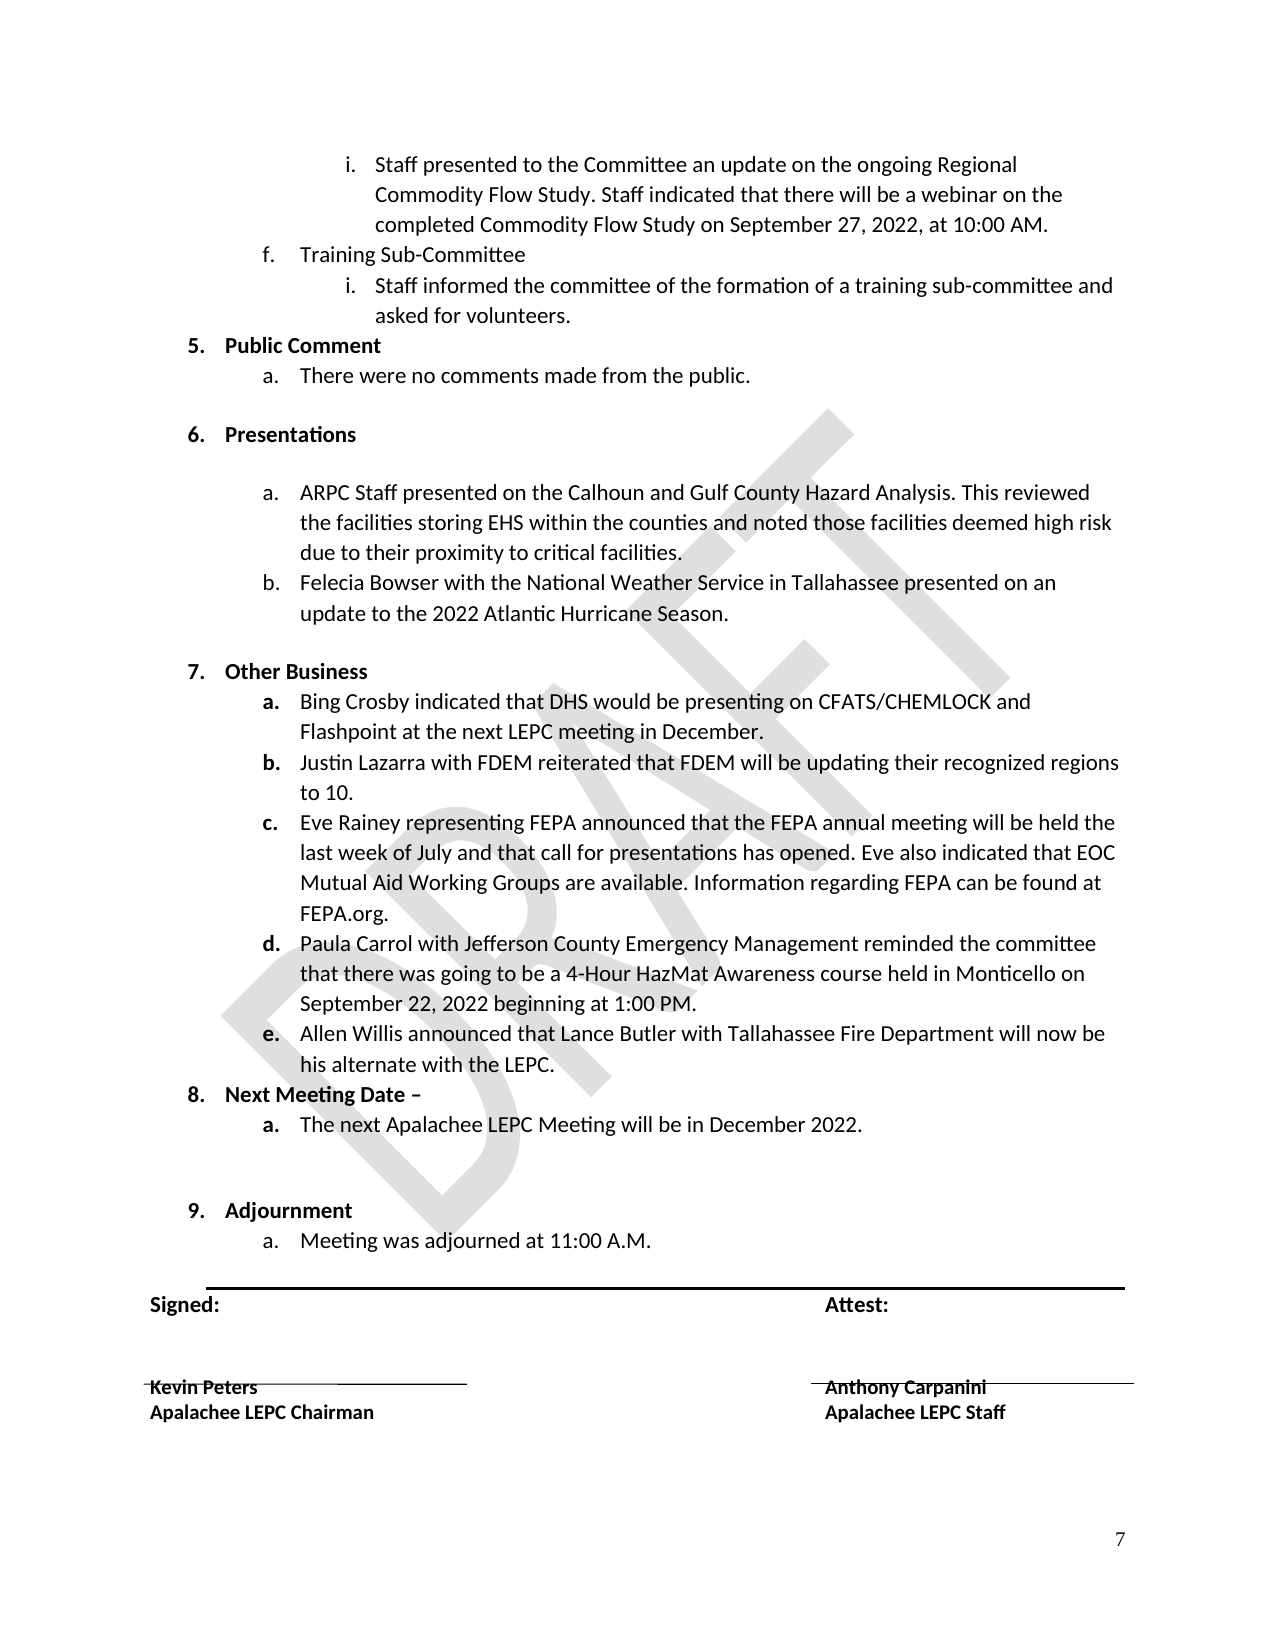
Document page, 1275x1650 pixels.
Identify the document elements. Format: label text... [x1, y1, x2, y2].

text Kevin Peters Anthony Carpanini [150, 1374, 1125, 1399]
list Next Meeting Date – [187, 1080, 1125, 1108]
list Bing Crosby indicated that DHS would be presenting on CFATS/CHEMLOCK and Flashpoint at the next LEPC meeting in December. [262, 687, 1125, 745]
list Paula Carrol with Jefferson County Emergency Management reminded the committee that there was going to be a 4-Hour HazMat Awareness course held in Monticello on September 22, 2022 beginning at 1:00 PM. [262, 929, 1125, 1017]
list Presentations [187, 420, 1125, 448]
list Other Business [187, 657, 1125, 685]
list Justin Lazarra with FDEM reiterated that FDEM will be updating their recognized regions to 10. [262, 748, 1125, 806]
text Apalachee LEPC Chairman Apalachee LEPC Staff [150, 1399, 1125, 1425]
list Allen Willis announced that Lance Butler with Tallahassee Fire Department will now be his alternate with the LEPC. [262, 1019, 1125, 1078]
list Meeting was adjourned at 11:00 A.M. [262, 1227, 1125, 1254]
list Felecia Bowser with the National Weather Service in Tallahassee presented on an update to the 2022 Atlantic Hurricane Season. [262, 568, 1125, 627]
list Adjournment [187, 1196, 1125, 1224]
text Signed: Attest: [150, 1290, 1125, 1318]
list ARPC Staff presented on the Calhoun and Gulf County Hazard Analysis. This reviewed the facilities storing EHS within the counties and noted those facilities deemed high risk due to their proximity to critical facilities. [262, 478, 1125, 566]
list Training Sub-Committee [262, 241, 1125, 269]
list Eve Rainey representing FEPA announced that the FEPA annual meeting will be held the last week of July and that call for presentations has opened. Eve also indicated that EOC Mutual Aid Working Groups are available. Information regarding FEPA can be found at FEPA.org. [262, 808, 1125, 927]
list Public Comment [187, 331, 1125, 359]
list Staff informed the committee of the formation of a training sub-committee and asked for volunteers. [356, 271, 1125, 329]
list There were no comments made from the public. [262, 361, 1125, 389]
list Staff presented to the Committee an update on the ongoing Regional Commodity Flow Study. Staff indicated that there will be a webinar on the completed Commodity Flow Study on September 27, 2022, at 10:00 AM. [356, 150, 1125, 238]
list The next Apalachee LEPC Meeting will be in December 2022. [262, 1110, 1125, 1138]
